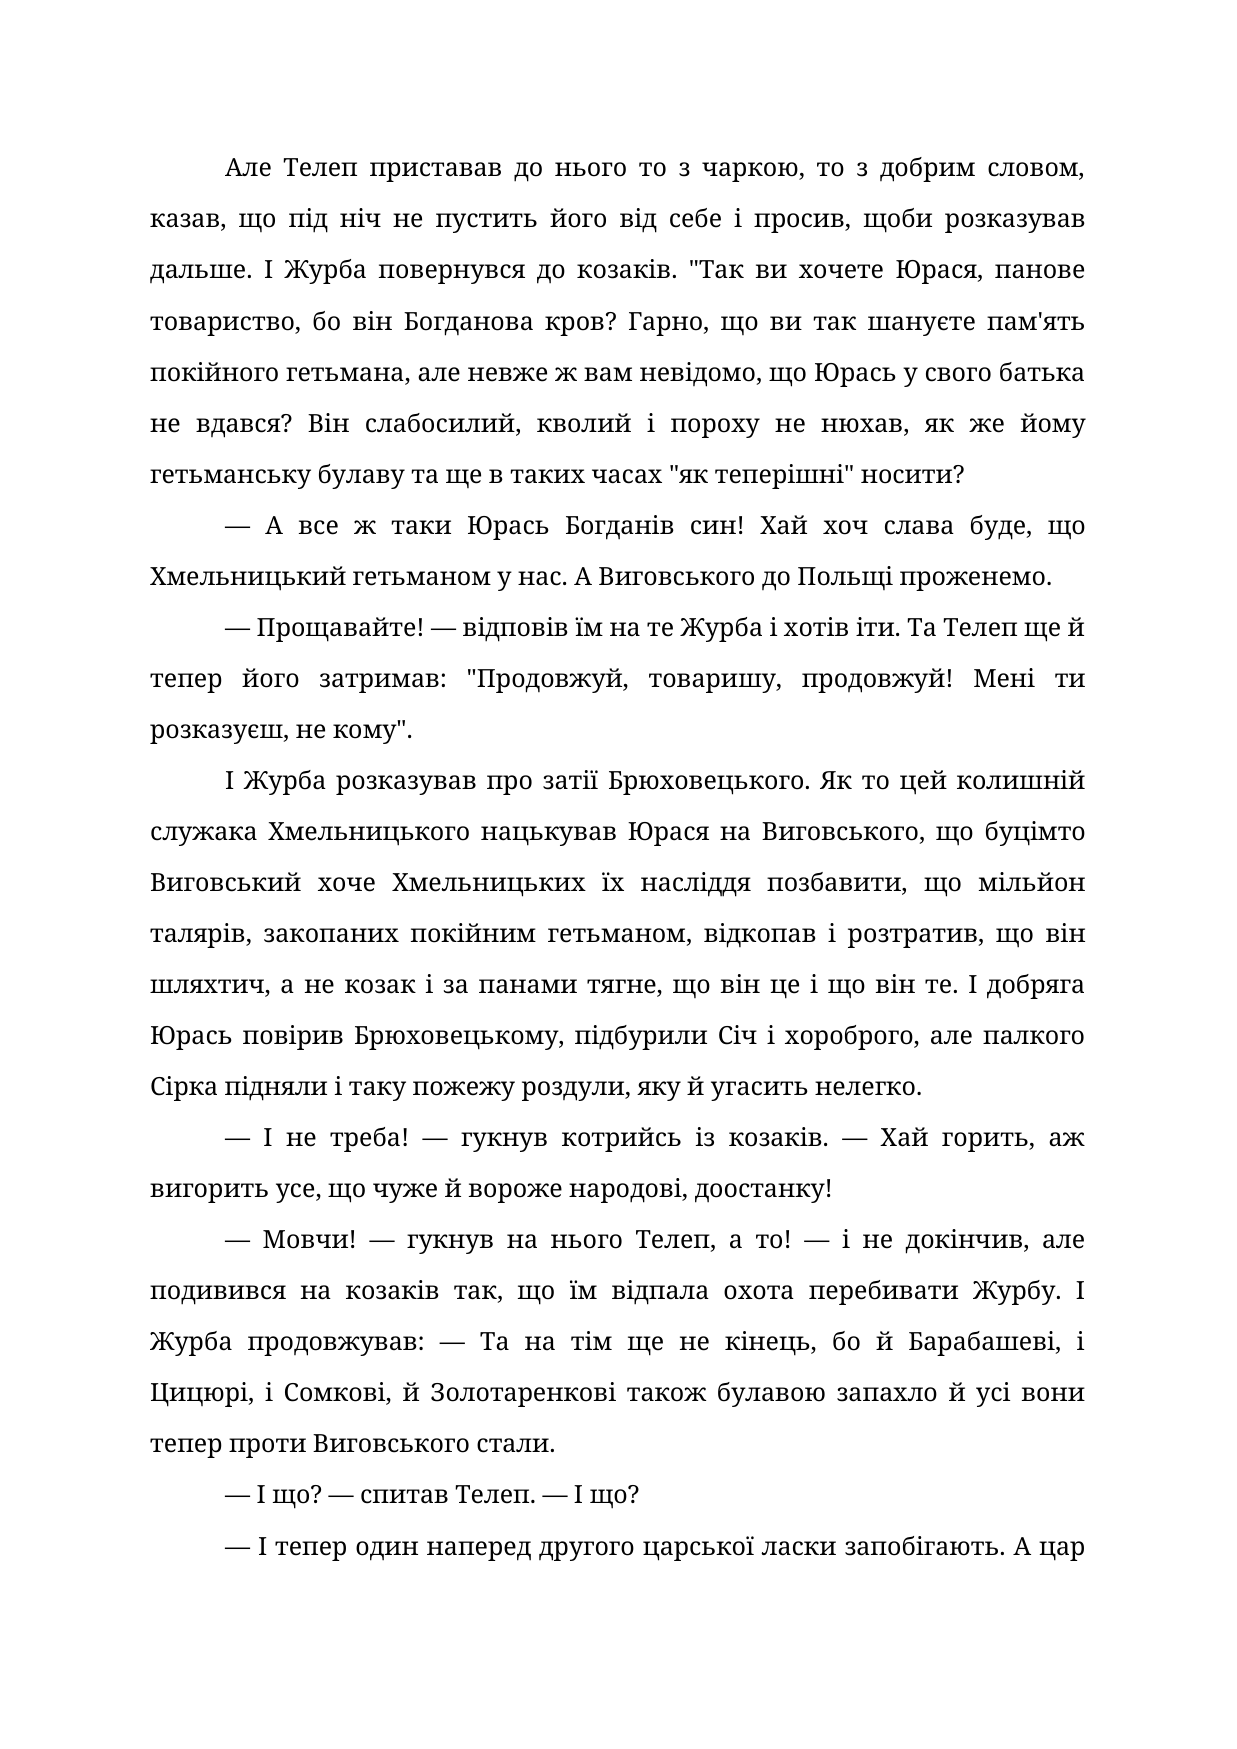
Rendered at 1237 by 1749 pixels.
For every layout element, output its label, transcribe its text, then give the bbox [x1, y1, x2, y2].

text — Мовчи! — гукнув на нього Телеп, а то! — і не докінчив, але подивився на козаків так, що їм відпала охота перебивати Журбу. І Журба продовжував: — Та на тім ще не кінець, бо й Барабашеві, і Цицюрі, і Сомкові, й Золотаренкові також булавою запахло й усі вони тепер проти Виговського стали. [150, 1222, 1086, 1460]
text — А все ж таки Юрась Богданів син! Хай хоч слава буде, що Хмельницький гетьманом у нас. А Виговського до Польщі проженемо. [150, 507, 1086, 592]
text — І що? — спитав Телеп. — І що? [150, 1477, 1086, 1511]
text Але Телеп приставав до нього то з чаркою, то з добрим словом, казав, що під ніч не пустить його від себе і просив, щоби розказував дальше. І Журба повернувся до козаків. "Так ви хочете Юрася, панове товариство, бо він Богданова кров? Гарно, що ви так шануєте пам'ять покійного гетьмана, але невже ж вам невідомо, що Юрась у свого батька не вдався? Він слабосилий, кволий і пороху не нюхав, як же йому гетьманську булаву та ще в таких часах "як теперішні" носити? [150, 150, 1086, 490]
text І Журба розказував про затії Брюховецького. Як то цей колишній служака Хмельницького нацькував Юрася на Виговського, що буцімто Виговський хоче Хмельницьких їх насліддя позбавити, що мільйон талярів, закопаних покійним гетьманом, відкопав і розтратив, що він шляхтич, а не козак і за панами тягне, що він це і що він те. І добряга Юрась повірив Брюховецькому, підбурили Січ і хороброго, але палкого Сірка підняли і таку пожежу роздули, яку й угасить нелегко. [150, 762, 1086, 1103]
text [150, 1528, 1086, 1562]
text — І не треба! — гукнув котрийсь із козаків. — Хай горить, аж вигорить усе, що чуже й вороже народові, доостанку! [150, 1120, 1086, 1205]
text — Прощавайте! — відповів їм на те Журба і хотів іти. Та Телеп ще й тепер його затримав: "Продовжуй, товаришу, продовжуй! Мені ти розказуєш, не кому". [150, 609, 1086, 746]
